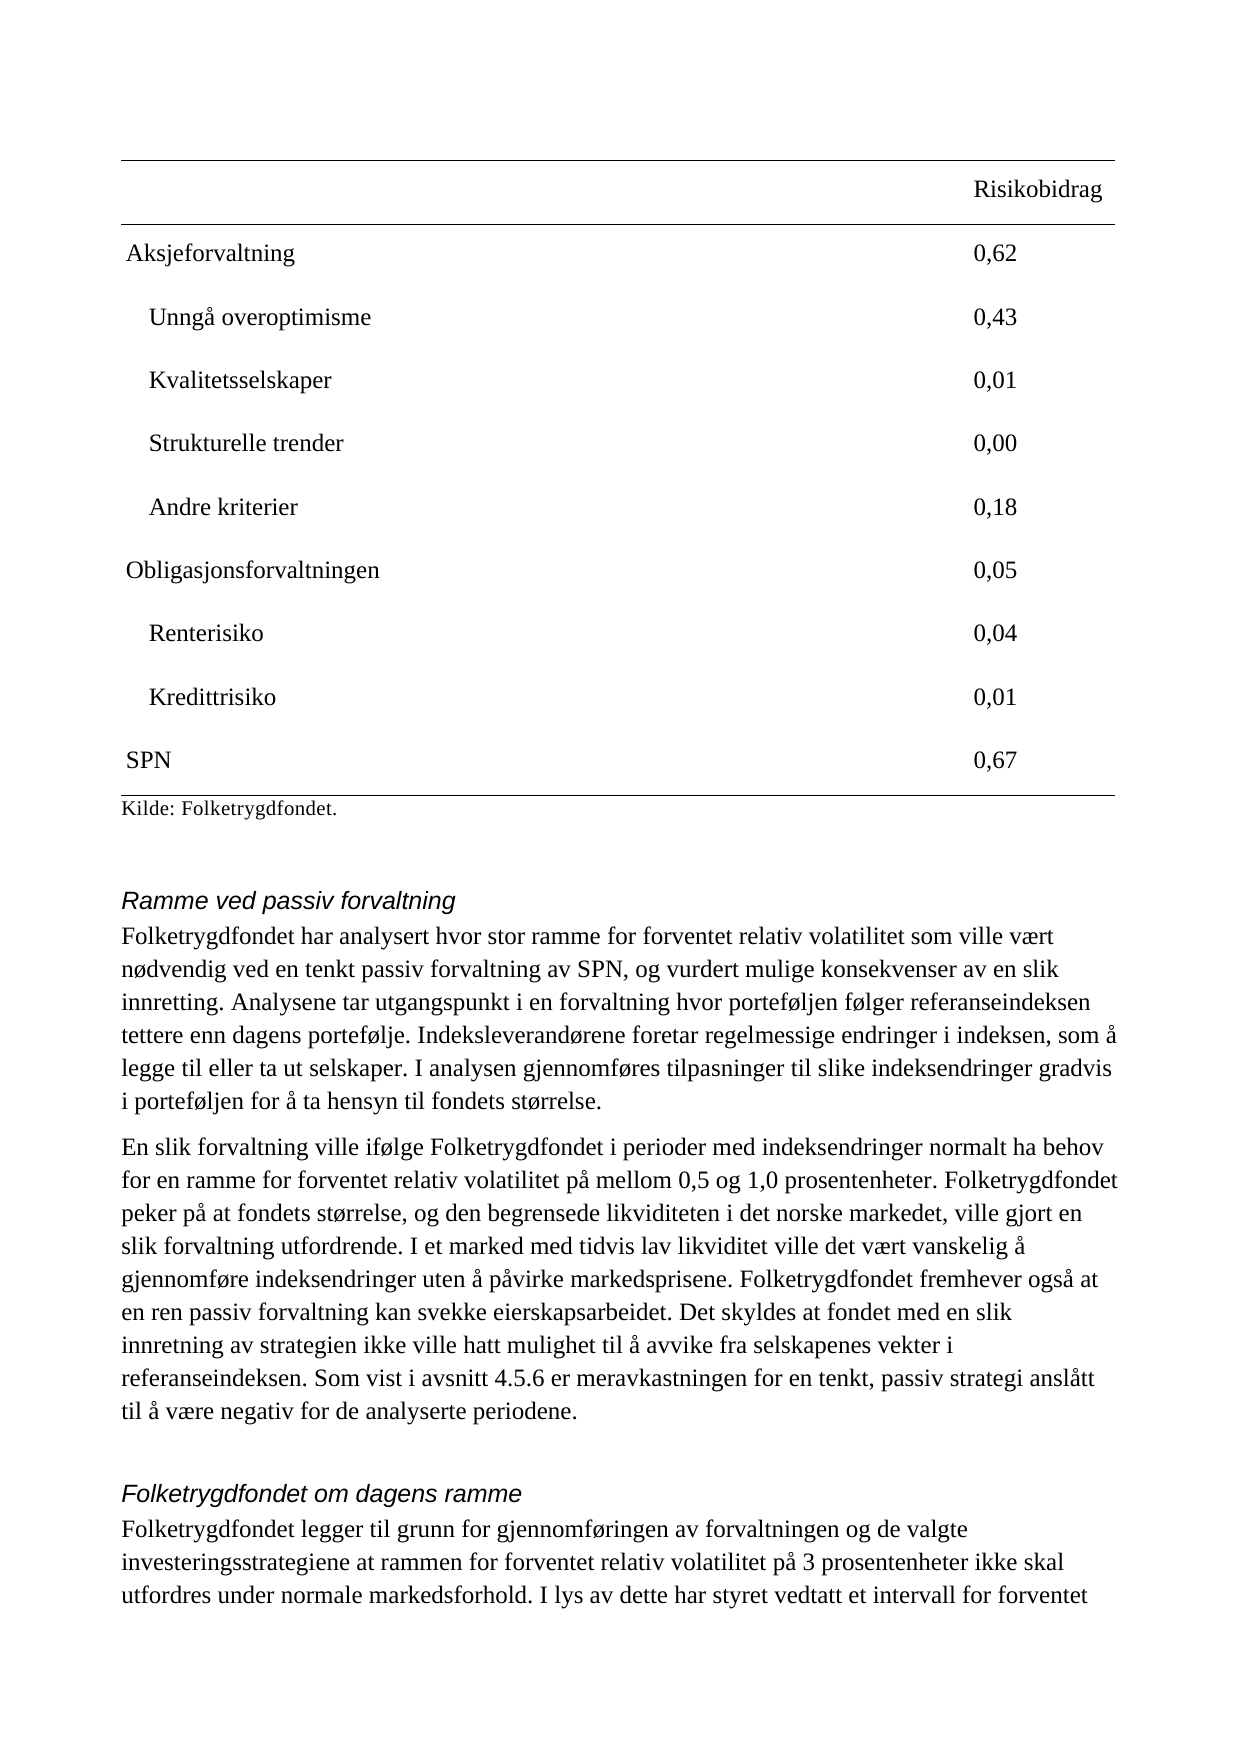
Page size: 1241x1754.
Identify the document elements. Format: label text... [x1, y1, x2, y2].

text Ramme ved passiv forvaltning [121, 886, 1119, 915]
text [121, 1514, 1119, 1609]
text Folketrygdfondet om dagens ramme [121, 1479, 1119, 1508]
text Folketrygdfondet har analysert hvor stor ramme for forventet relativ volatilitet som ville vært nødvendig ved en tenkt passiv forvaltning av SPN, og vurdert mulige konsekvenser av en slik innretting. Analysene tar utgangspunkt i en forvaltning hvor porteføljen følger referanseindeksen tettere enn dagens portefølje. Indeksleverandørene foretar regelmessige endringer i indeksen, som å legge til eller ta ut selskaper. I analysen gjennomføres tilpasninger til slike indeksendringer gradvis i porteføljen for å ta hensyn til fondets størrelse. [121, 921, 1119, 1115]
text En slik forvaltning ville ifølge Folketrygdfondet i perioder med indeksendringer normalt ha behov for en ramme for forventet relativ volatilitet på mellom 0,5 og 1,0 prosentenheter. Folketrygdfondet peker på at fondets størrelse, og den begrensede likviditeten i det norske markedet, ville gjort en slik forvaltning utfordrende. I et marked med tidvis lav likviditet ville det vært vanskelig å gjennomføre indeksendringer uten å påvirke markedsprisene. Folketrygdfondet fremhever også at en ren passiv forvaltning kan svekke eierskapsarbeidet. Det skyldes at fondet med en slik innretning av strategien ikke ville hatt mulighet til å avvike fra selskapenes vekter i referanseindeksen. Som vist i avsnitt 4.5.6 er meravkastningen for en tenkt, passiv strategi anslått til å være negativ for de analyserte periodene. [121, 1132, 1119, 1424]
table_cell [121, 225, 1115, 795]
text Kilde: Folketrygdfondet. [121, 796, 1119, 820]
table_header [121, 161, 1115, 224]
